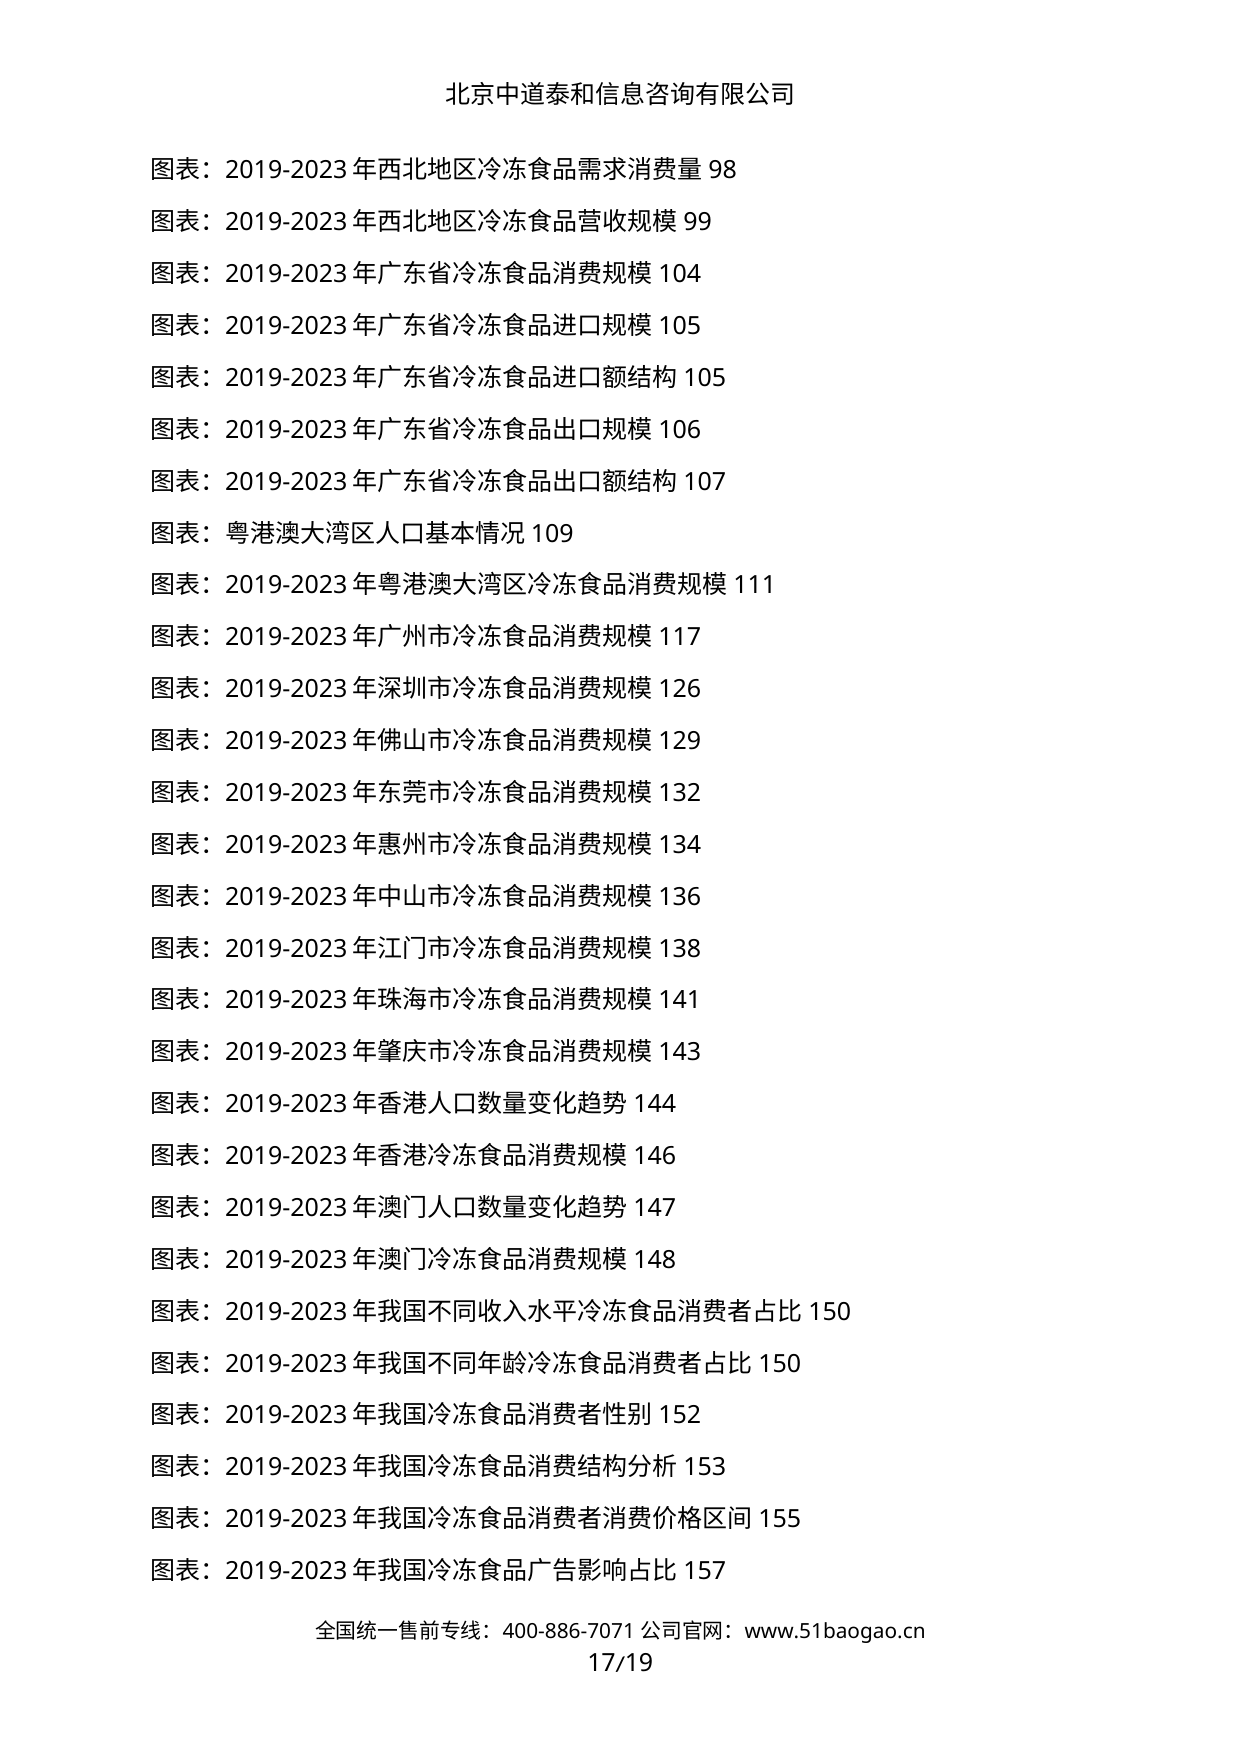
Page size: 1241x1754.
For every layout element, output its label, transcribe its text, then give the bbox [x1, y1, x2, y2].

text 图表：2019-2023年深圳市冷冻食品消费规模 126 [150, 669, 1090, 705]
text 图表：2019-2023年惠州市冷冻食品消费规模 134 [150, 824, 1090, 861]
text 图表：2019-2023年江门市冷冻食品消费规模 138 [150, 928, 1090, 964]
text 图表：2019-2023年香港冷冻食品消费规模 146 [150, 1136, 1090, 1172]
text 图表：2019-2023年广东省冷冻食品出口额结构 107 [150, 461, 1090, 497]
text 图表：粤港澳大湾区人口基本情况 109 [150, 513, 1090, 549]
text 图表：2019-2023年珠海市冷冻食品消费规模 141 [150, 980, 1090, 1016]
text 图表：2019-2023年香港人口数量变化趋势 144 [150, 1084, 1090, 1120]
text 图表：2019-2023年我国冷冻食品广告影响占比 157 [150, 1551, 1090, 1587]
text 图表：2019-2023年粤港澳大湾区冷冻食品消费规模 111 [150, 565, 1090, 601]
text 图表：2019-2023年我国冷冻食品消费者消费价格区间 155 [150, 1499, 1090, 1535]
text 图表：2019-2023年东莞市冷冻食品消费规模 132 [150, 772, 1090, 809]
text 图表：2019-2023年我国冷冻食品消费结构分析 153 [150, 1447, 1090, 1483]
text 图表：2019-2023年我国冷冻食品消费者性别 152 [150, 1395, 1090, 1431]
text 图表：2019-2023年澳门冷冻食品消费规模 148 [150, 1239, 1090, 1276]
text 图表：2019-2023年佛山市冷冻食品消费规模 129 [150, 721, 1090, 757]
text 图表：2019-2023年我国不同收入水平冷冻食品消费者占比 150 [150, 1291, 1090, 1327]
text 图表：2019-2023年广东省冷冻食品消费规模 104 [150, 254, 1090, 290]
text 图表：2019-2023年广东省冷冻食品进口额结构 105 [150, 357, 1090, 394]
text 图表：2019-2023年澳门人口数量变化趋势 147 [150, 1187, 1090, 1224]
text 图表：2019-2023年广东省冷冻食品出口规模 106 [150, 409, 1090, 446]
text 图表：2019-2023年中山市冷冻食品消费规模 136 [150, 876, 1090, 912]
text 图表：2019-2023年广东省冷冻食品进口规模 105 [150, 306, 1090, 342]
text 图表：2019-2023年广州市冷冻食品消费规模 117 [150, 617, 1090, 653]
text 图表：2019-2023年肇庆市冷冻食品消费规模 143 [150, 1032, 1090, 1068]
text 图表：2019-2023年西北地区冷冻食品需求消费量 98 [150, 150, 1090, 186]
text 图表：2019-2023年我国不同年龄冷冻食品消费者占比 150 [150, 1343, 1090, 1379]
text 图表：2019-2023年西北地区冷冻食品营收规模 99 [150, 202, 1090, 238]
